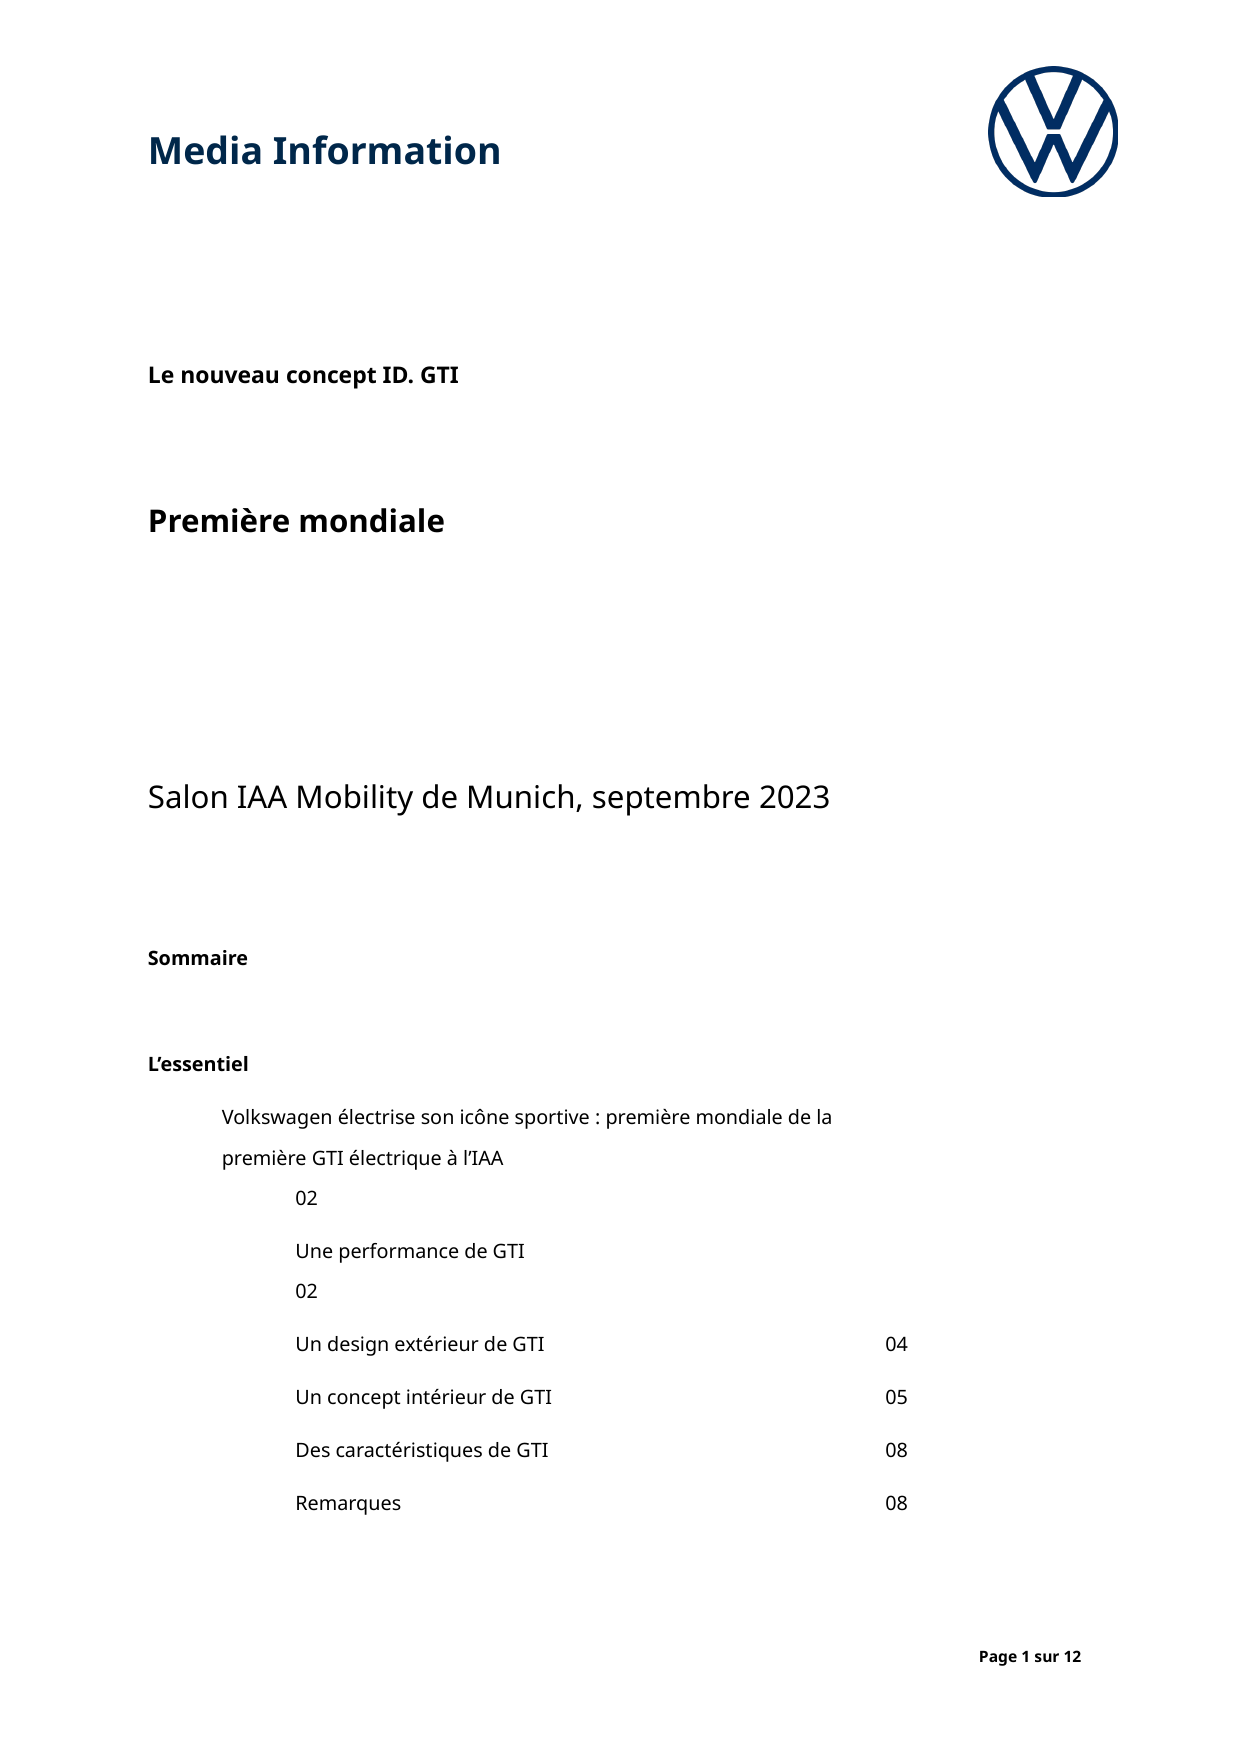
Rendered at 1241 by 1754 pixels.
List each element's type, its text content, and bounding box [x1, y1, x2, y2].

text L’essentiel [148, 1051, 945, 1077]
text Sommaire [148, 945, 886, 972]
text Un concept intérieur de GTI 05 [221, 1383, 915, 1410]
text Une performance de GTI 02 [221, 1237, 915, 1304]
text Salon IAA Mobility de Munich, septembre 2023 [148, 775, 886, 818]
text Première mondiale [148, 499, 886, 542]
text Le nouveau concept ID. GTI [148, 359, 886, 391]
text Remarques 08 [148, 1489, 915, 1516]
text Volkswagen électrise son icône sportive : première mondiale de la première GTI électrique à l’IAA 02 [222, 1103, 915, 1211]
text Un design extérieur de GTI 04 [221, 1331, 915, 1357]
text Des caractéristiques de GTI 08 [221, 1436, 915, 1463]
